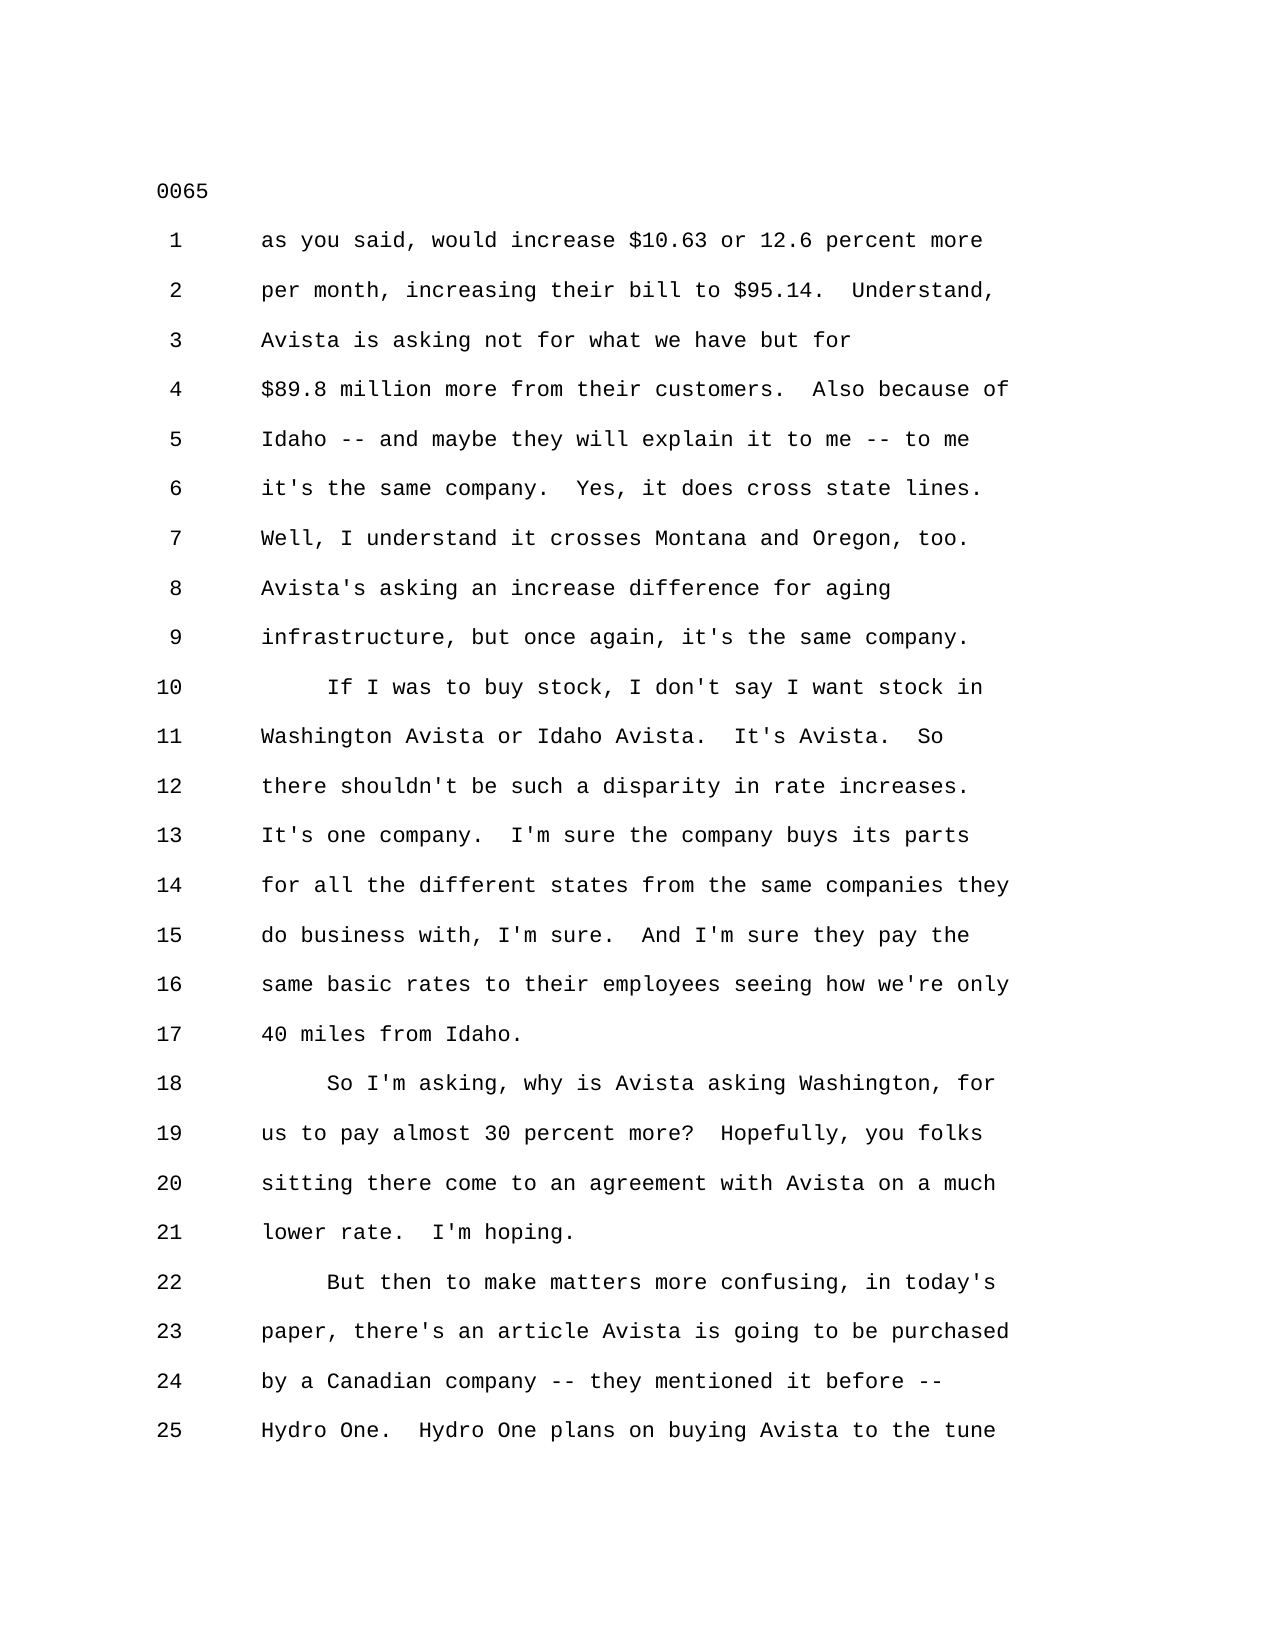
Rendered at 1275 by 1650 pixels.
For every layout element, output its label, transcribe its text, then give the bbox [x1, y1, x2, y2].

text 2 per month, increasing their bill to $95.14. Understand, [156, 279, 1119, 304]
text 17 40 miles from Idaho. [156, 1023, 1119, 1048]
text 19 us to pay almost 30 percent more? Hopefully, you folks [156, 1122, 1119, 1147]
text 3 Avista is asking not for what we have but for [156, 329, 1119, 353]
text 11 Washington Avista or Idaho Avista. It's Avista. So [156, 725, 1119, 750]
text 6 it's the same company. Yes, it does cross state lines. [156, 477, 1119, 502]
text 22 But then to make matters more confusing, in today's [156, 1271, 1119, 1296]
text 8 Avista's asking an increase difference for aging [156, 577, 1119, 601]
text 4 $89.8 million more from their customers. Also because of [156, 378, 1119, 403]
text 12 there shouldn't be such a disparity in rate increases. [156, 775, 1119, 800]
text 5 Idaho -- and maybe they will explain it to me -- to me [156, 428, 1119, 453]
text 16 same basic rates to their employees seeing how we're only [156, 973, 1119, 998]
text 14 for all the different states from the same companies they [156, 874, 1119, 899]
text 23 paper, there's an article Avista is going to be purchased [156, 1320, 1119, 1345]
text 18 So I'm asking, why is Avista asking Washington, for [156, 1072, 1119, 1097]
text 13 It's one company. I'm sure the company buys its parts [156, 824, 1119, 849]
text 15 do business with, I'm sure. And I'm sure they pay the [156, 924, 1119, 948]
text 9 infrastructure, but once again, it's the same company. [156, 626, 1119, 651]
text 7 Well, I understand it crosses Montana and Oregon, too. [156, 527, 1119, 552]
text 21 lower rate. I'm hoping. [156, 1221, 1119, 1246]
text 20 sitting there come to an agreement with Avista on a much [156, 1172, 1119, 1196]
text 24 by a Canadian company -- they mentioned it before -- [156, 1370, 1119, 1395]
text 25 Hydro One. Hydro One plans on buying Avista to the tune [156, 1419, 1119, 1444]
text 10 If I was to buy stock, I don't say I want stock in [156, 676, 1119, 701]
text 1 as you said, would increase $10.63 or 12.6 percent more [156, 229, 1119, 254]
text 0065 [156, 180, 1119, 205]
